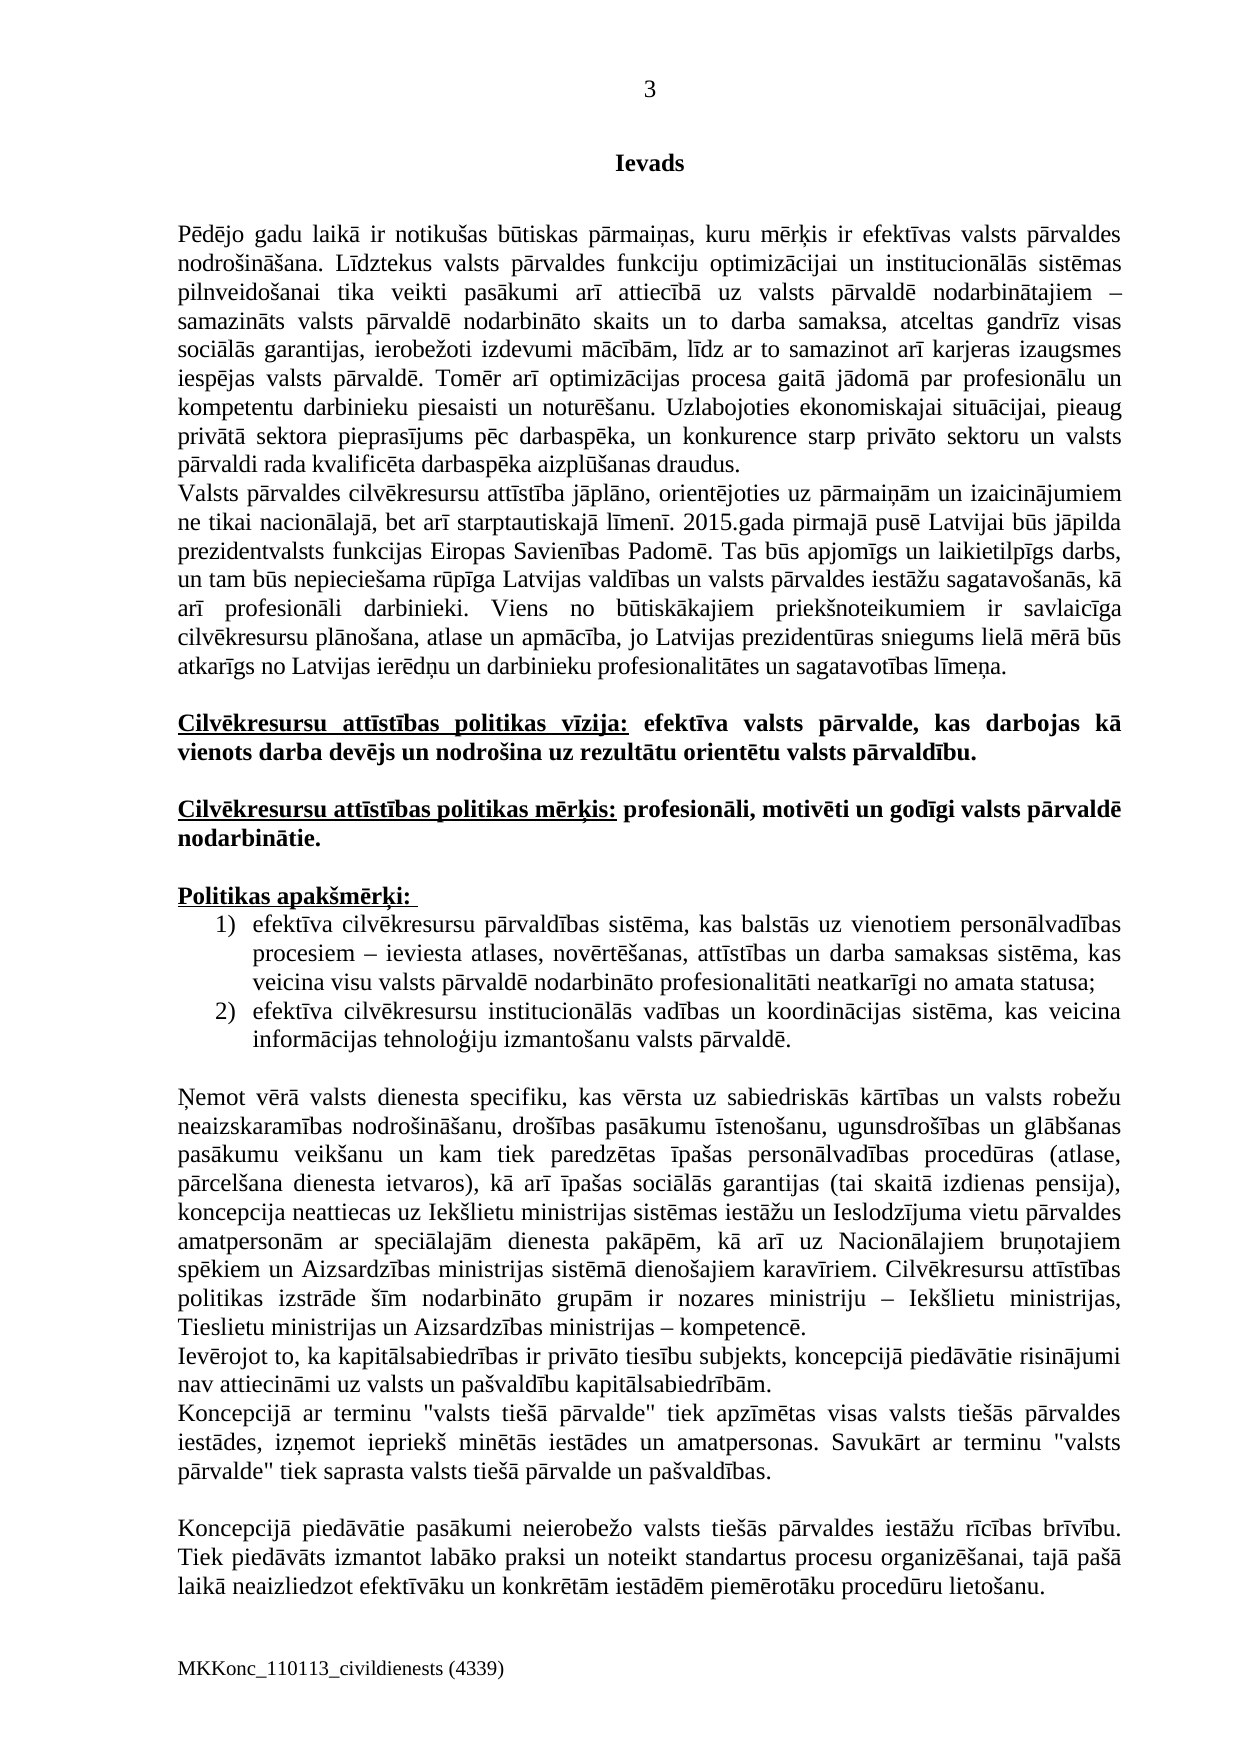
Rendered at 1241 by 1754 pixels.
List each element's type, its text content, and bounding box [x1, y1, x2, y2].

text Ievērojot to, ka kapitālsabiedrības ir privāto tiesību subjekts, koncepcijā piedāvātie risinājumi nav attiecināmi uz valsts un pašvaldību kapitālsabiedrībām. [177, 1341, 1122, 1398]
title Cilvēkresursu attīstības politikas vīzija: efektīva valsts pārvalde, kas darbojas kā vienots darba devējs un nodrošina uz rezultātu orientētu valsts pārvaldību. [177, 708, 1122, 766]
text Ņemot vērā valsts dienesta specifiku, kas vērsta uz sabiedriskās kārtības un valsts robežu neaizskaramības nodrošināšanu, drošības pasākumu īstenošanu, ugunsdrošības un glābšanas pasākumu veikšanu un kam tiek paredzētas īpašas personālvadības procedūras (atlase, pārcelšana dienesta ietvaros), kā arī īpašas sociālās garantijas (tai skaitā izdienas pensija), koncepcija neattiecas uz Iekšlietu ministrijas sistēmas iestāžu un Ieslodzījuma vietu pārvaldes amatpersonām ar speciālajām dienesta pakāpēm, kā arī uz Nacionālajiem bruņotajiem spēkiem un Aizsardzības ministrijas sistēmā dienošajiem karavīriem. Cilvēkresursu attīstības politikas izstrāde šīm nodarbināto grupām ir nozares ministriju – Iekšlietu ministrijas, Tieslietu ministrijas un Aizsardzības ministrijas – kompetencē. [177, 1082, 1122, 1341]
text Koncepcijā piedāvātie pasākumi neierobežo valsts tiešās pārvaldes iestāžu rīcības brīvību. Tiek piedāvāts izmantot labāko praksi un noteikt standartus procesu organizēšanai, tajā pašā laikā neaizliedzot efektīvāku un konkrētām iestādēm piemērotāku procedūru lietošanu. [177, 1513, 1122, 1599]
title Pēdējo gadu laikā ir notikušas būtiskas pārmaiņas, kuru mērķis ir efektīvas valsts pārvaldes nodrošināšana. Līdztekus valsts pārvaldes funkciju optimizācijai un institucionālās sistēmas pilnveidošanai tika veikti pasākumi arī attiecībā uz valsts pārvaldē nodarbinātajiem – samazināts valsts pārvaldē nodarbināto skaits un to darba samaksa, atceltas gandrīz visas sociālās garantijas, ierobežoti izdevumi mācībām, līdz ar to samazinot arī karjeras izaugsmes iespējas valsts pārvaldē. Tomēr arī optimizācijas procesa gaitā jādomā par profesionālu un kompetentu darbinieku piesaisti un noturēšanu. Uzlabojoties ekonomiskajai situācijai, pieaug privātā sektora pieprasījums pēc darbaspēka, un konkurence starp privāto sektoru un valsts pārvaldi rada kvalificēta darbaspēka aizplūšanas draudus. [177, 219, 1122, 478]
list efektīva cilvēkresursu pārvaldības sistēma, kas balstās uz vienotiem personālvadības procesiem – ieviesta atlases, novērtēšanas, attīstības un darba samaksas sistēma, kas veicina visu valsts pārvaldē nodarbināto profesionalitāti neatkarīgi no amata statusa; [215, 909, 1122, 996]
title Cilvēkresursu attīstības politikas mērķis: profesionāli, motivēti un godīgi valsts pārvaldē nodarbinātie. [177, 794, 1122, 852]
title Valsts pārvaldes cilvēkresursu attīstība jāplāno, orientējoties uz pārmaiņām un izaicinājumiem ne tikai nacionālajā, bet arī starptautiskajā līmenī. 2015.gada pirmajā pusē Latvijai būs jāpilda prezidentvalsts funkcijas Eiropas Savienības Padomē. Tas būs apjomīgs un laikietilpīgs darbs, un tam būs nepieciešama rūpīga Latvijas valdības un valsts pārvaldes iestāžu sagatavošanās, kā arī profesionāli darbinieki. Viens no būtiskākajiem priekšnoteikumiem ir savlaicīga cilvēkresursu plānošana, atlase un apmācība, jo Latvijas prezidentūras sniegums lielā mērā būs atkarīgs no Latvijas ierēdņu un darbinieku profesionalitātes un sagatavotības līmeņa. [177, 478, 1122, 679]
list efektīva cilvēkresursu institucionālās vadības un koordinācijas sistēma, kas veicina informācijas tehnoloģiju izmantošanu valsts pārvaldē. [215, 996, 1122, 1053]
title Politikas apakšmērķi: [177, 881, 1122, 909]
text Koncepcijā ar terminu "valsts tiešā pārvalde" tiek apzīmētas visas valsts tiešās pārvaldes iestādes, izņemot iepriekš minētās iestādes un amatpersonas. Savukārt ar terminu "valsts pārvalde" tiek saprasta valsts tiešā pārvalde un pašvaldības. [177, 1398, 1122, 1484]
text Ievads [177, 148, 1122, 176]
